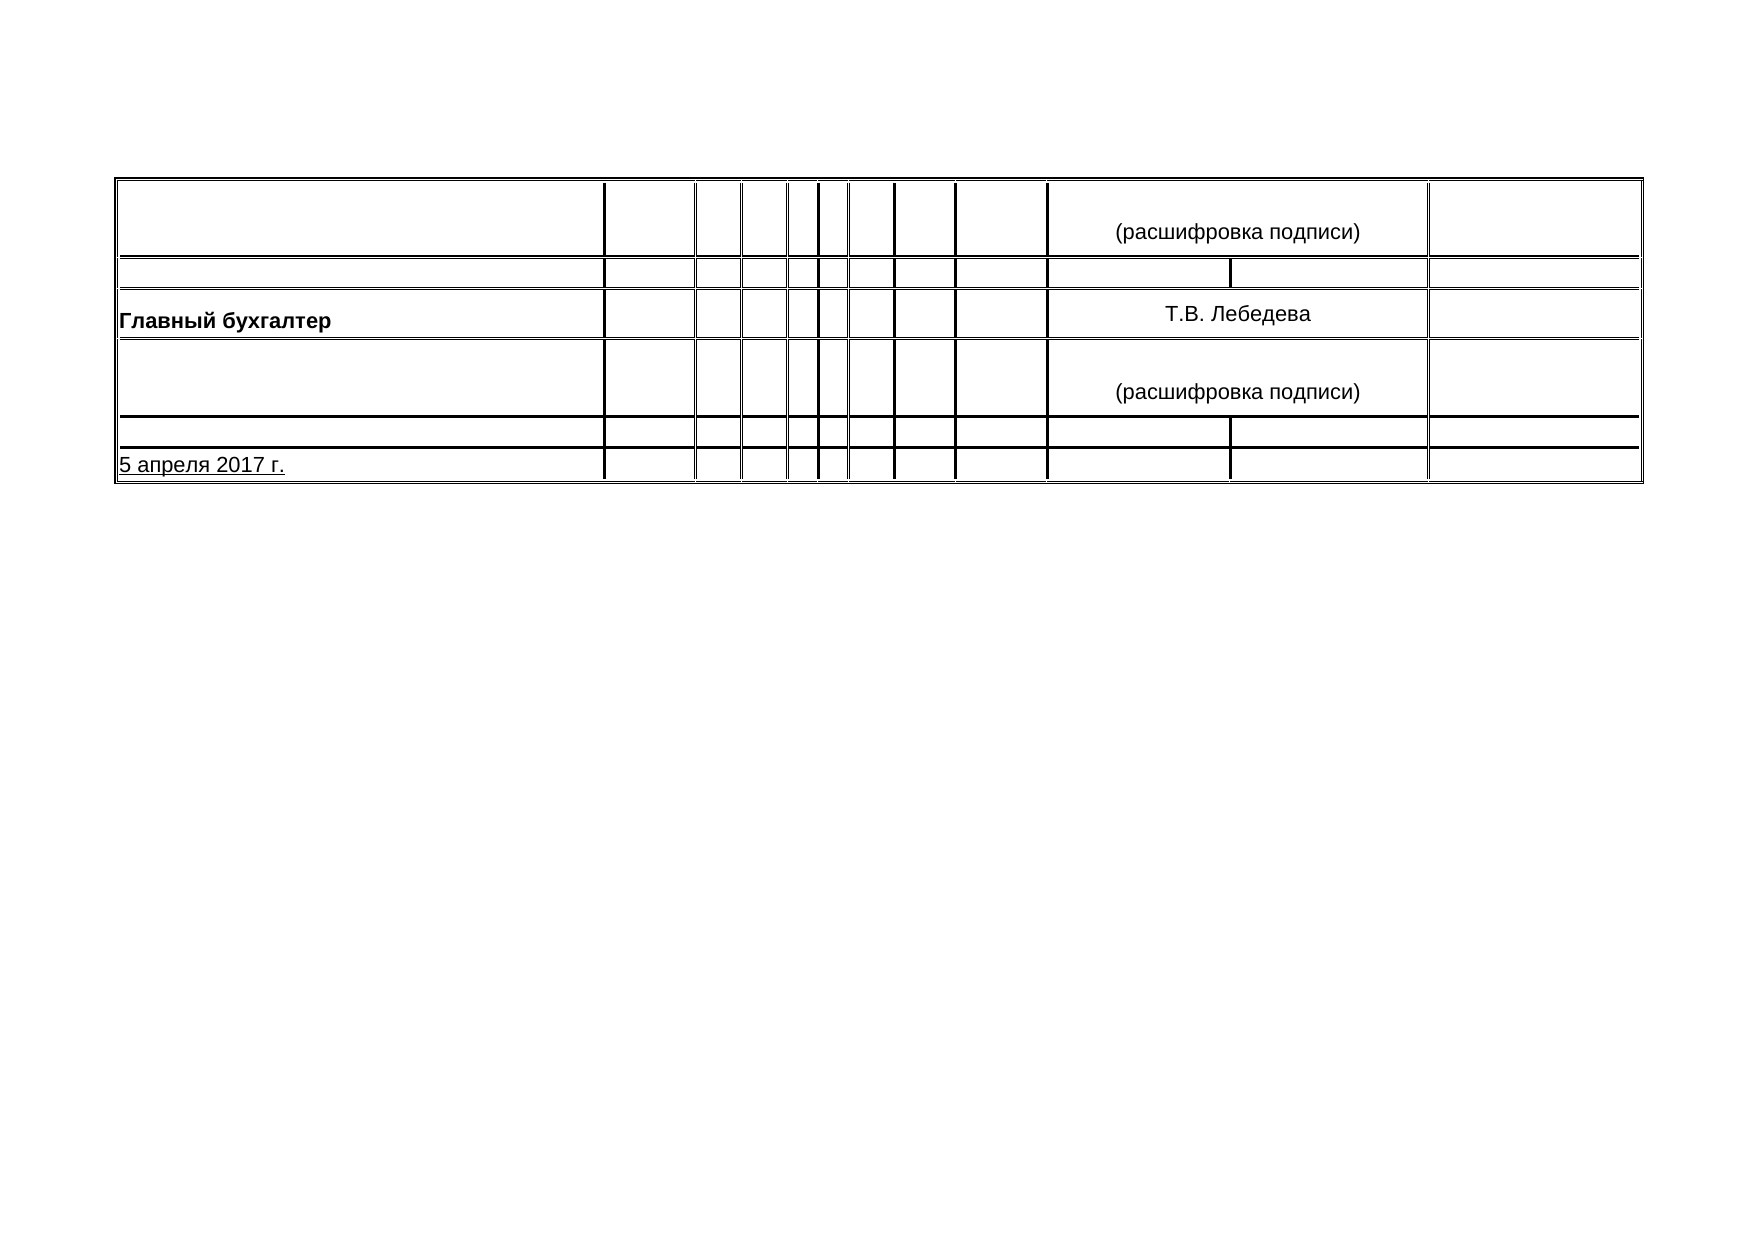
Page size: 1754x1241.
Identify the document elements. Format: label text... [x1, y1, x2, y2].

table_cell [604, 181, 696, 255]
table_cell [789, 340, 817, 415]
table_cell [818, 181, 848, 255]
table_cell [606, 290, 694, 337]
table_cell [1230, 449, 1429, 481]
table_cell [957, 340, 1046, 415]
table_cell [1430, 255, 1641, 286]
table_cell [696, 449, 742, 481]
table_cell [743, 290, 786, 337]
table_cell [850, 290, 893, 337]
table_cell [850, 340, 893, 415]
table_cell [957, 259, 1046, 286]
table_cell [820, 418, 847, 446]
table_cell [788, 179, 818, 255]
table_cell [742, 449, 787, 481]
table_cell [850, 418, 893, 446]
table_cell [118, 255, 603, 286]
table_cell [696, 181, 742, 255]
table_cell [1232, 259, 1427, 286]
table_cell [1430, 415, 1641, 446]
table_cell [1049, 418, 1229, 446]
table_cell [604, 449, 696, 481]
table_cell [957, 290, 1046, 337]
table_cell [818, 449, 848, 481]
table_cell [894, 449, 955, 481]
table_cell (расшифровка подписи) [1047, 181, 1429, 255]
table_cell Т.В. Лебедева [1049, 290, 1427, 337]
table_cell [1430, 286, 1641, 337]
table_cell [789, 290, 817, 337]
table_cell (расшифровка подписи) [1049, 340, 1427, 415]
table_cell [820, 340, 847, 415]
table_cell [955, 179, 1047, 255]
table_cell [789, 418, 817, 446]
table_cell [697, 340, 740, 415]
table_cell [743, 418, 786, 446]
table_cell [742, 181, 787, 255]
table_cell [896, 290, 954, 337]
table_cell [697, 418, 740, 446]
table_cell [896, 418, 954, 446]
table_cell [116, 337, 604, 415]
table_cell [957, 418, 1046, 446]
table_cell [606, 418, 694, 446]
table_cell [743, 340, 786, 415]
table_cell [849, 181, 894, 255]
table_cell [1429, 337, 1642, 415]
table_cell [896, 340, 954, 415]
table_cell [606, 259, 694, 286]
table_cell [955, 449, 1047, 481]
table_cell [849, 449, 894, 481]
table_cell [1232, 418, 1427, 446]
table_cell [606, 340, 694, 415]
table_cell [1429, 446, 1641, 481]
table_cell 5 апреля 2017 г. [118, 446, 604, 481]
table_cell [697, 290, 740, 337]
table_cell [820, 259, 847, 286]
table_cell [789, 259, 817, 286]
table_cell [1429, 181, 1641, 255]
table_cell [743, 259, 786, 286]
table_cell [118, 415, 603, 446]
table_cell [1049, 259, 1229, 286]
table_cell Главный бухгалтер [118, 286, 603, 337]
table_cell [788, 449, 818, 481]
table_cell [850, 259, 893, 286]
table_cell [1047, 449, 1230, 481]
table_cell [896, 259, 954, 286]
table_cell [118, 181, 604, 255]
table_cell [820, 290, 847, 337]
table_cell [697, 259, 740, 286]
table_cell [894, 181, 955, 255]
